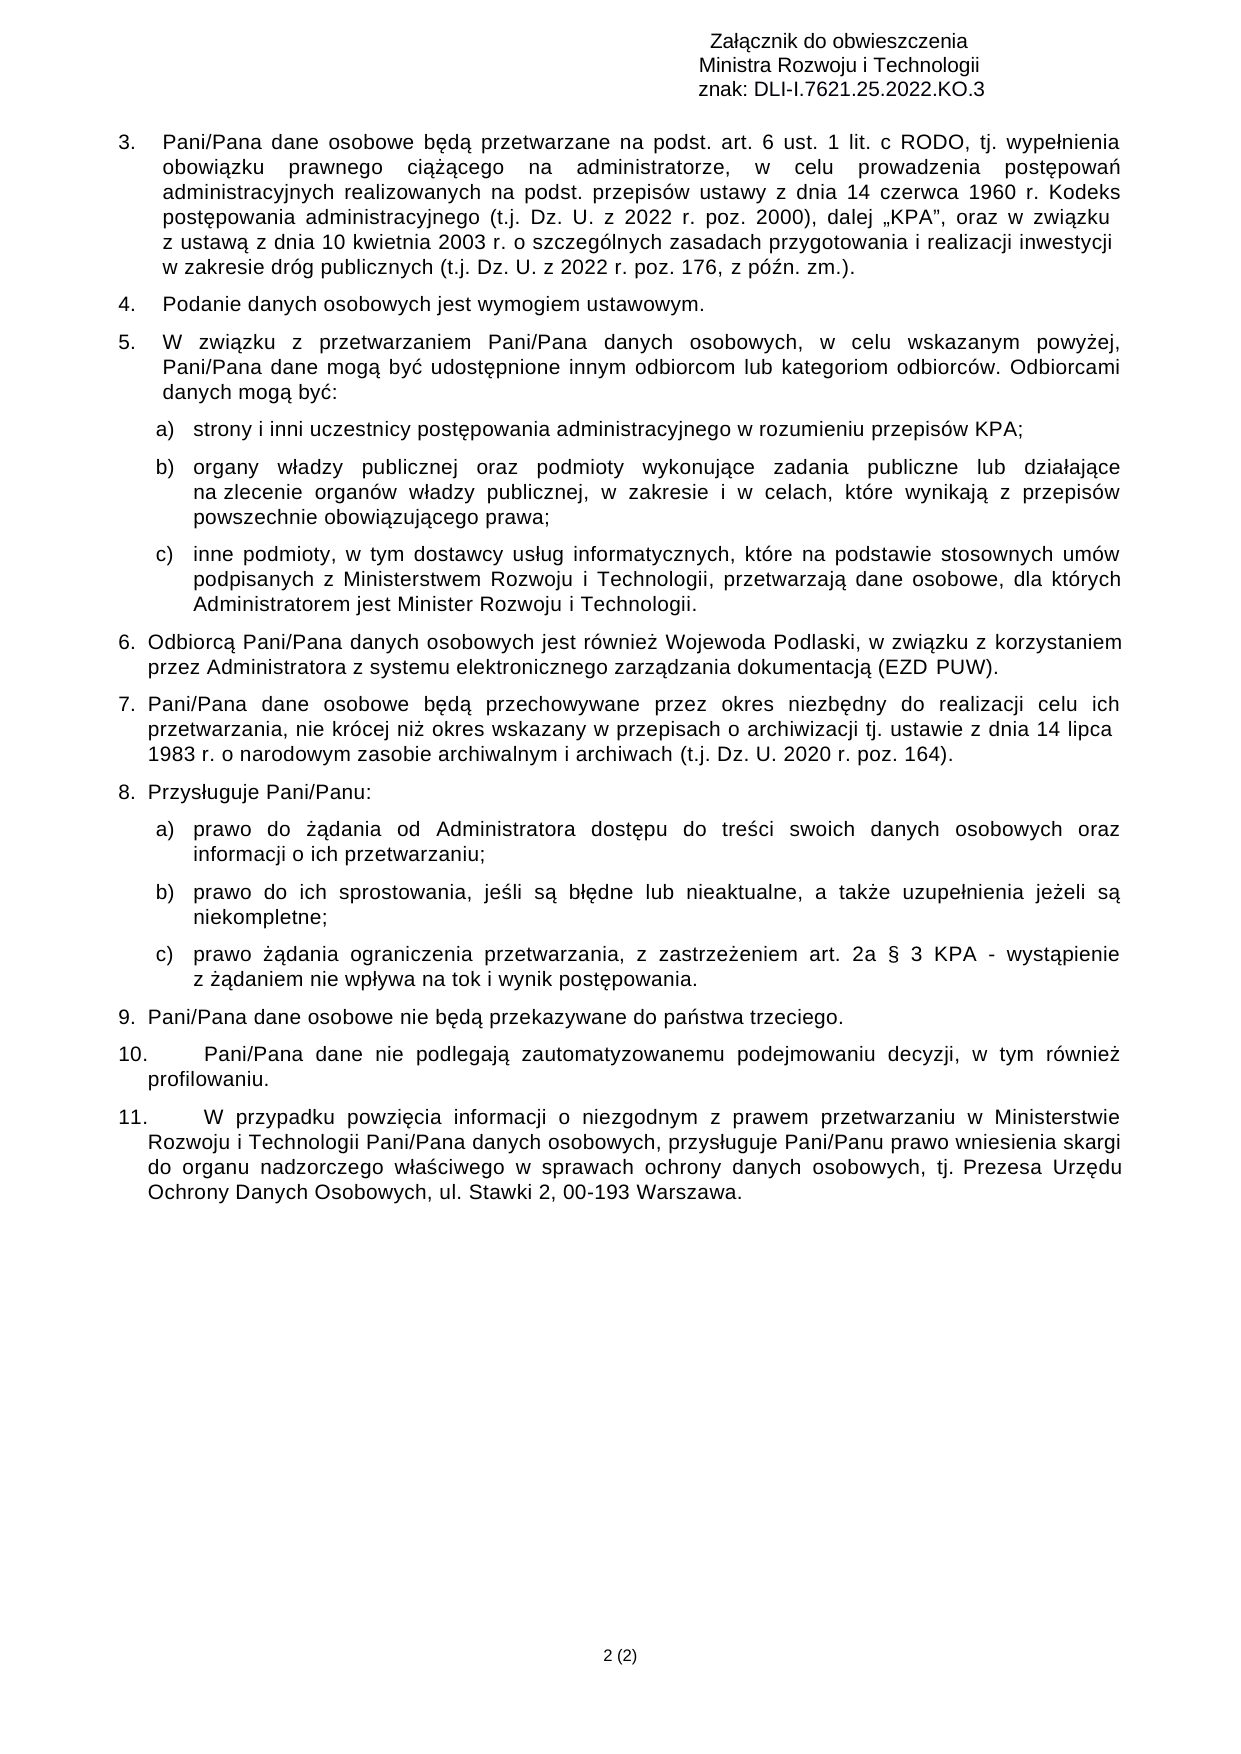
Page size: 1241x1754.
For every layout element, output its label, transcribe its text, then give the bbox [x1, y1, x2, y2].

list prawo do ich sprostowania, jeśli są błędne lub nieaktualne, a także uzupełnienia jeżeli są niekompletne; [156, 879, 1122, 929]
list organy władzy publicznej oraz podmioty wykonujące zadania publiczne lub działające na zlecenie organów władzy publicznej, w zakresie i w celach, które wynikają z przepisów powszechnie obowiązującego prawa; [156, 454, 1122, 529]
list W przypadku powzięcia informacji o niezgodnym z prawem przetwarzaniu w Ministerstwie Rozwoju i Technologii Pani/Pana danych osobowych, przysługuje Pani/Panu prawo wniesienia skargi do organu nadzorczego właściwego w sprawach ochrony danych osobowych, tj. Prezesa Urzędu Ochrony Danych Osobowych, ul. Stawki 2, 00-193 Warszawa. [118, 1104, 1122, 1204]
list inne podmioty, w tym dostawcy usług informatycznych, które na podstawie stosownych umów podpisanych z Ministerstwem Rozwoju i Technologii, przetwarzają dane osobowe, dla których Administratorem jest Minister Rozwoju i Technologii. [156, 542, 1122, 617]
list Pani/Pana dane osobowe nie będą przekazywane do państwa trzeciego. [118, 1004, 1122, 1029]
list Podanie danych osobowych jest wymogiem ustawowym. [118, 292, 1122, 317]
list Przysługuje Pani/Panu: [118, 779, 1122, 804]
list Pani/Pana dane osobowe będą przechowywane przez okres niezbędny do realizacji celu ich przetwarzania, nie krócej niż okres wskazany w przepisach o archiwizacji tj. ustawie z dnia 14 lipca 1983 r. o narodowym zasobie archiwalnym i archiwach (t.j. Dz. U. 2020 r. poz. 164). [118, 692, 1122, 767]
list W związku z przetwarzaniem Pani/Pana danych osobowych, w celu wskazanym powyżej, Pani/Pana dane mogą być udostępnione innym odbiorcom lub kategoriom odbiorców. Odbiorcami danych mogą być: [118, 329, 1122, 404]
list strony i inni uczestnicy postępowania administracyjnego w rozumieniu przepisów KPA; [156, 417, 1122, 442]
list Pani/Pana dane nie podlegają zautomatyzowanemu podejmowaniu decyzji, w tym również profilowaniu. [118, 1042, 1122, 1092]
list Pani/Pana dane osobowe będą przetwarzane na podst. art. 6 ust. 1 lit. c RODO, tj. wypełnienia obowiązku prawnego ciążącego na administratorze, w celu prowadzenia postępowań administracyjnych realizowanych na podst. przepisów ustawy z dnia 14 czerwca 1960 r. Kodeks postępowania administracyjnego (t.j. Dz. U. z 2022 r. poz. 2000), dalej „KPA”, oraz w związku z ustawą z dnia 10 kwietnia 2003 r. o szczególnych zasadach przygotowania i realizacji inwestycji w zakresie dróg publicznych (t.j. Dz. U. z 2022 r. poz. 176, z późn. zm.). [118, 129, 1122, 279]
list Odbiorcą Pani/Pana danych osobowych jest również Wojewoda Podlaski, w związku z korzystaniem przez Administratora z systemu elektronicznego zarządzania dokumentacją (EZD PUW). [118, 629, 1122, 679]
list prawo żądania ograniczenia przetwarzania, z zastrzeżeniem art. 2a § 3 KPA - wystąpienie z żądaniem nie wpływa na tok i wynik postępowania. [156, 942, 1122, 992]
list prawo do żądania od Administratora dostępu do treści swoich danych osobowych oraz informacji o ich przetwarzaniu; [156, 817, 1122, 867]
